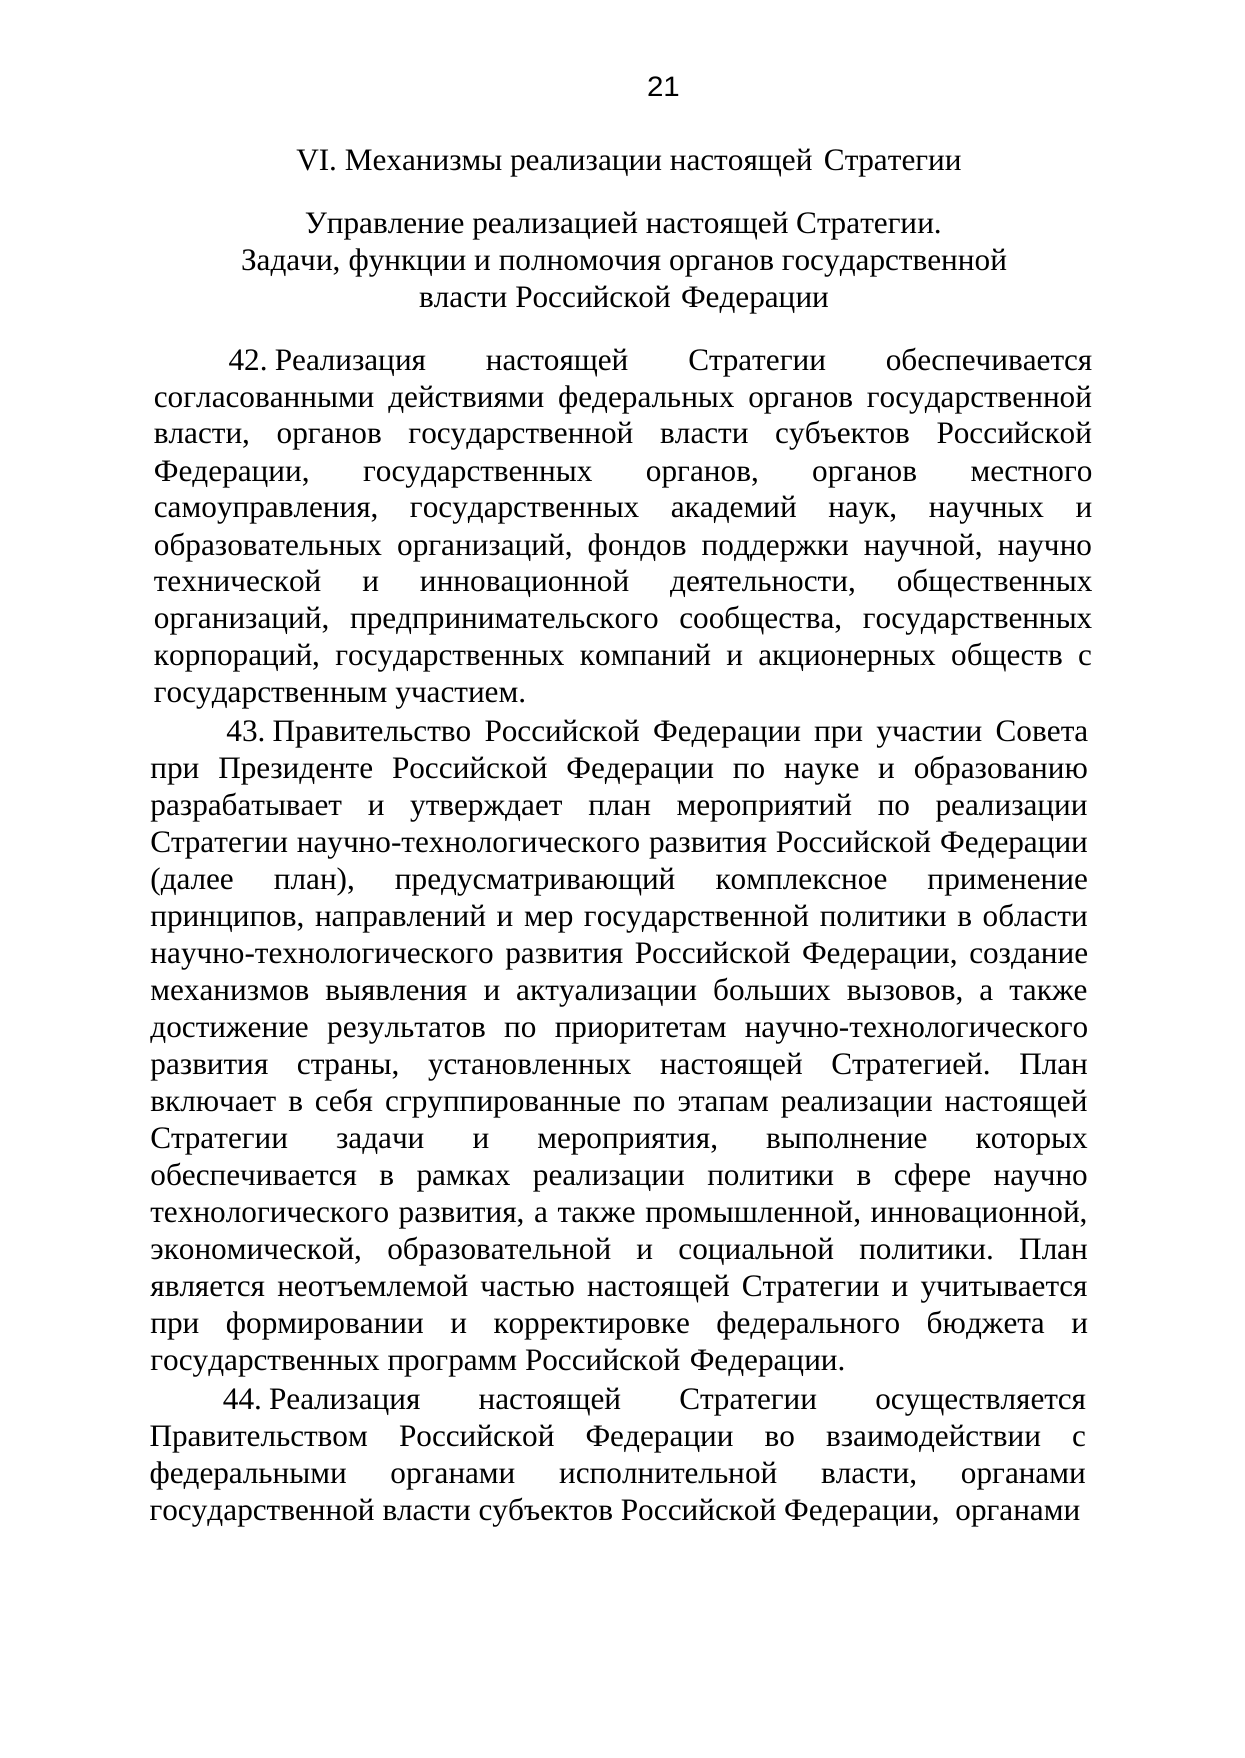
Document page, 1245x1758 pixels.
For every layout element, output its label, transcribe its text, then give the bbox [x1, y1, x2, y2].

list Правительство Российской Федерации при участии Совета при Президенте Российской Федерации по науке и образованию разрабатывает и утверждает план мероприятий по реализации Стратегии научно-технологического развития Российской Федерации (далее план), предусматривающий комплексное применение принципов, направлений и мер государственной политики в области научно-технологического развития Российской Федерации, создание механизмов выявления и актуализации больших вызовов, а также достижение результатов по приоритетам научно-технологического развития страны, установленных настоящей Стратегией. План включает в себя сгруппированные по этапам реализации настоящей Стратегии задачи и мероприятия, выполнение которых обеспечивается в рамках реализации политики в сфере научно­ технологического развития, а также промышленной, инновационной, экономической, образовательной и социальной политики. План является неотъемлемой частью настоящей Стратегии и учитывается при формировании и корректировке федерального бюджета и государственных программ Российской Федерации. [150, 712, 1089, 1377]
list Механизмы реализации настоящей Стратегии [296, 141, 1103, 177]
text Управление реализацией настоящей Стратегии. [196, 204, 1051, 240]
list Реализация настоящей Стратегии осуществляется Правительством Российской Федерации во взаимодействии с федеральными органами исполнительной власти, органами государственной власти субъектов Российской Федерации, органами [149, 1381, 1087, 1527]
text Задачи, функции и полномочия органов государственной власти Российской Федерации [197, 241, 1051, 314]
list Реализация настоящей Стратегии обеспечивается согласованными действиями федеральных органов государственной власти, органов государственной власти субъектов Российской Федерации, государственных органов, органов местного самоуправления, государственных академий наук, научных и образовательных организаций, фондов поддержки научной, научно­ технической и инновационной деятельности, общественных организаций, предпринимательского сообщества, государственных корпораций, государственных компаний и акционерных обществ с государственным участием. [154, 341, 1093, 709]
